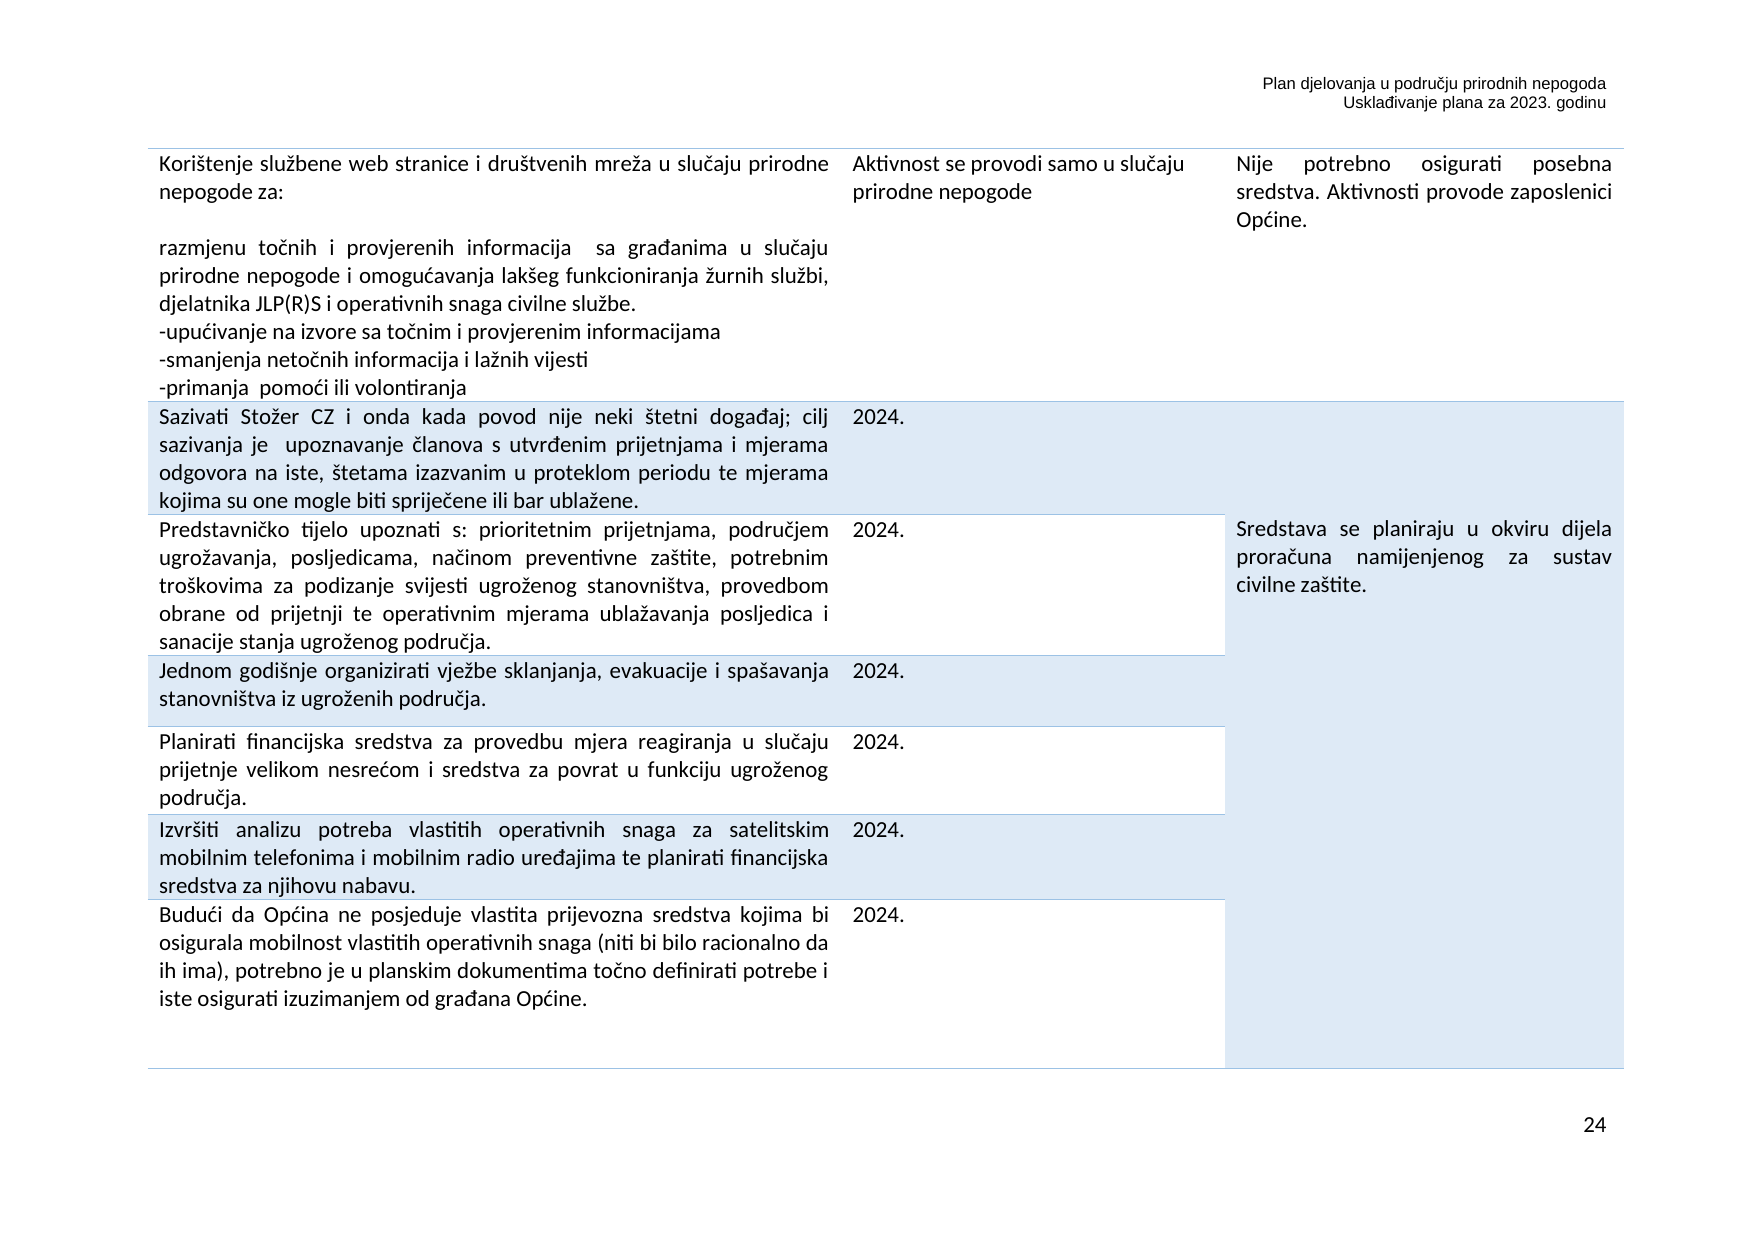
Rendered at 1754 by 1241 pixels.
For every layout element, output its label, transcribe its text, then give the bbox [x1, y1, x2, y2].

table_cell Planirati financijska sredstva za provedbu mjera reagiranja u slučaju prijetnje velikom nesrećom i sredstva za povrat u funkciju ugroženog područja. [148, 727, 841, 814]
table_cell 2024. [841, 900, 1225, 1068]
table_cell Budući da Općina ne posjeduje vlastita prijevozna sredstva kojima bi osigurala mobilnost vlastitih operativnih snaga (niti bi bilo racionalno da ih ima), potrebno je u planskim dokumentima točno definirati potrebe i iste osigurati izuzimanjem od građana Općine. [148, 900, 841, 1068]
table_cell Izvršiti analizu potreba vlastitih operativnih snaga za satelitskim mobilnim telefonima i mobilnim radio uređajima te planirati financijska sredstva za njihovu nabavu. [148, 815, 841, 899]
table_cell Sredstava se planiraju u okviru dijela proračuna namijenjenog za sustav civilne zaštite. [1225, 402, 1624, 1068]
table_cell 2024. [841, 815, 1225, 899]
table_cell 2024. [841, 402, 1225, 514]
table_cell 2024. [841, 515, 1225, 655]
table_cell Predstavničko tijelo upoznati s: prioritetnim prijetnjama, područjem ugrožavanja, posljedicama, načinom preventivne zaštite, potrebnim troškovima za podizanje svijesti ugroženog stanovništva, provedbom obrane od prijetnji te operativnim mjerama ublažavanja posljedica i sanacije stanja ugroženog područja. [148, 515, 841, 655]
table_cell Jednom godišnje organizirati vježbe sklanjanja, evakuacije i spašavanja stanovništva iz ugroženih područja. [148, 656, 841, 726]
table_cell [1225, 149, 1624, 401]
table_cell 2024. [841, 727, 1225, 814]
table_cell 2024. [841, 656, 1225, 726]
table_cell Aktivnost se provodi samo u slučaju prirodne nepogode [841, 149, 1225, 401]
table_cell Sazivati Stožer CZ i onda kada povod nije neki štetni događaj; cilj sazivanja je upoznavanje članova s utvrđenim prijetnjama i mjerama odgovora na iste, štetama izazvanim u proteklom periodu te mjerama kojima su one mogle biti spriječene ili bar ublažene. [148, 402, 841, 514]
table_cell Korištenje službene web stranice i društvenih mreža u slučaju prirodne nepogode za: razmjenu točnih i provjerenih informacija sa građanima u slučaju prirodne nepogode i omogućavanja lakšeg funkcioniranja žurnih službi, djelatnika JLP(R)S i operativnih snaga civilne službe. -upućivanje na izvore sa točnim i provjerenim informacijama -smanjenja netočnih informacija i lažnih vijesti -primanja pomoći ili volontiranja [148, 149, 841, 401]
